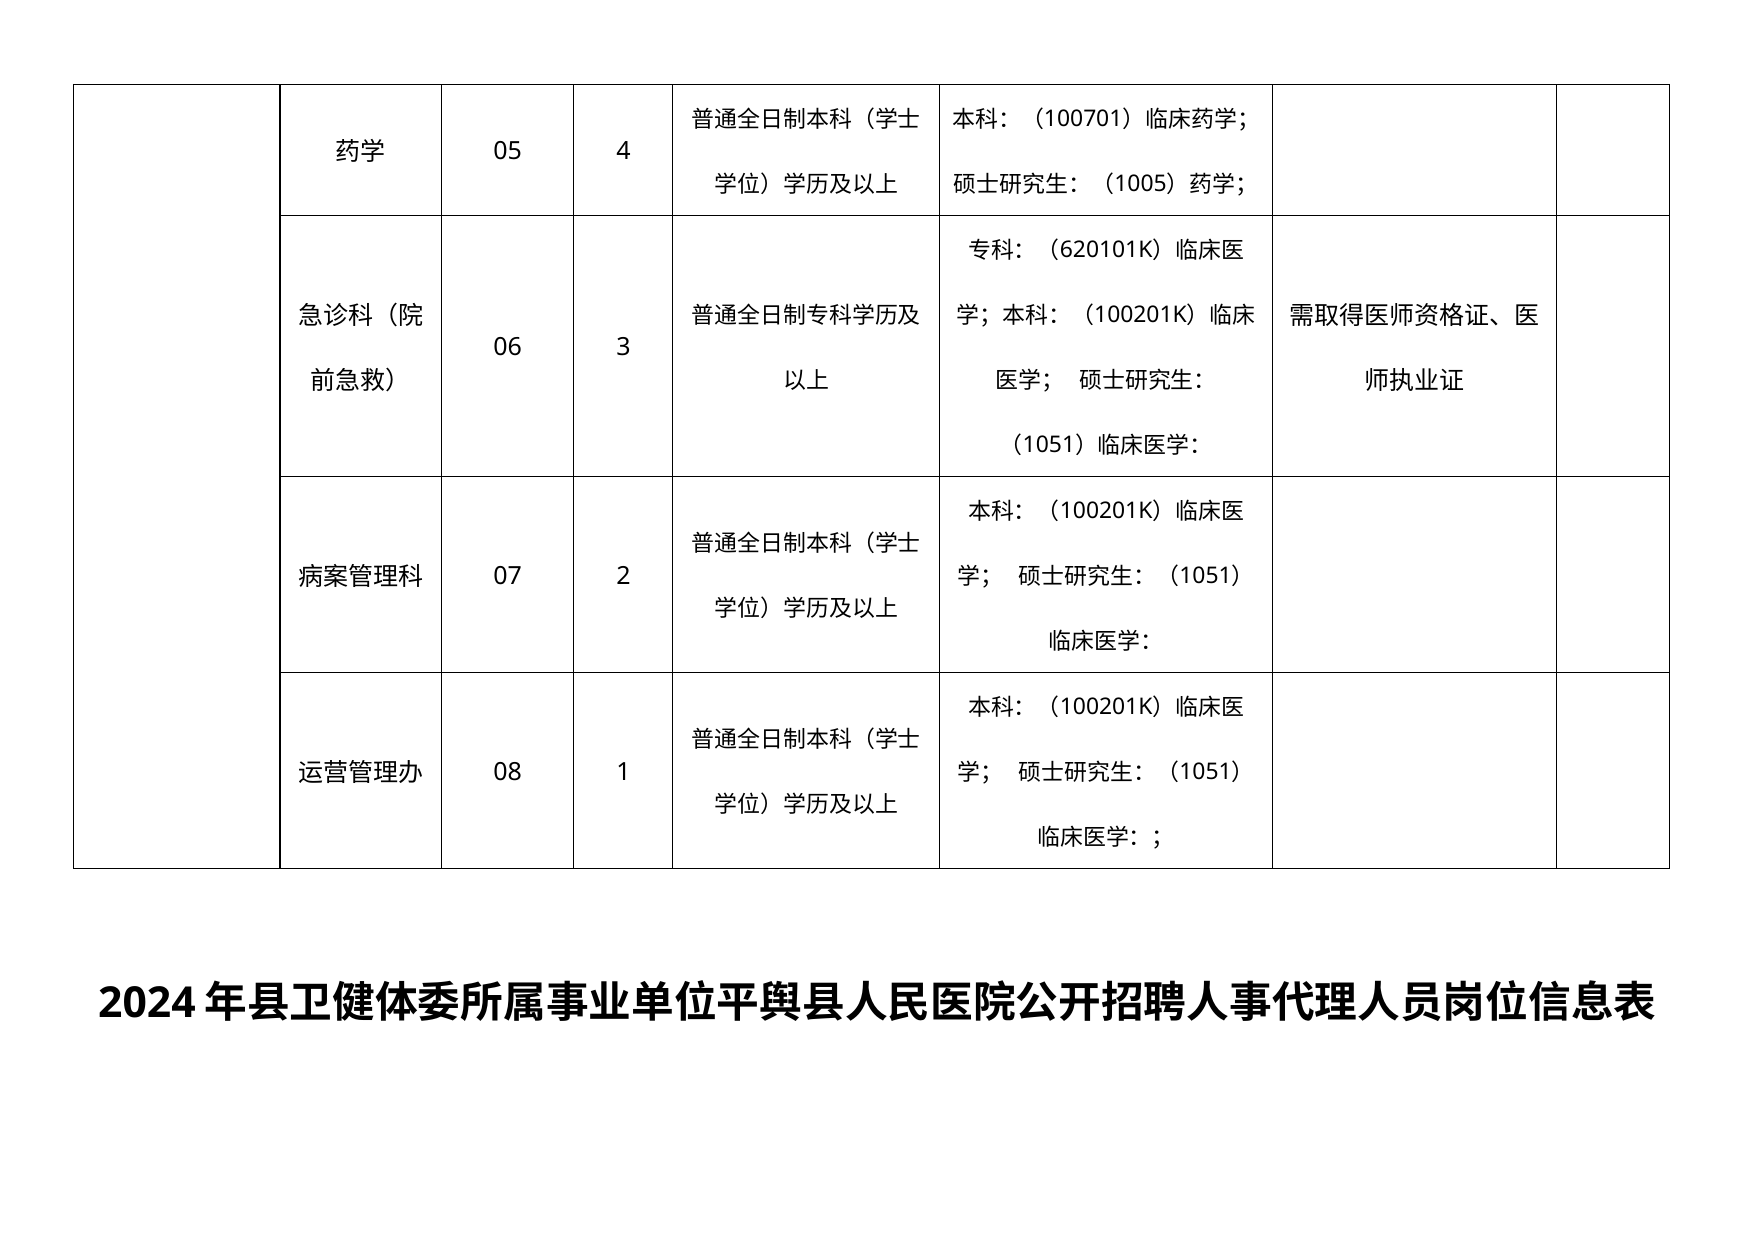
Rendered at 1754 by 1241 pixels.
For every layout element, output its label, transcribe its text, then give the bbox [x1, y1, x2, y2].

table_cell 普通全日制本科（学士学位）学历及以上 [673, 477, 939, 672]
table_cell 需取得医师资格证、医师执业证 [1273, 216, 1556, 476]
table_cell [1273, 673, 1556, 868]
table_cell [1557, 673, 1669, 868]
table_cell 本科：（100701）临床药学； 硕士研究生：（1005）药学； [940, 85, 1272, 215]
table_cell 08 [442, 673, 573, 868]
table_cell 普通全日制专科学历及以上 [673, 216, 939, 476]
table_cell 05 [442, 85, 573, 215]
table_cell 急诊科（院前急救） [281, 216, 441, 476]
table_cell 3 [574, 216, 672, 476]
table_cell 本科：（100201K）临床医学； 硕士研究生：（1051）临床医学：； [940, 673, 1272, 868]
table_cell [1557, 85, 1669, 215]
table_cell 普通全日制本科（学士学位）学历及以上 [673, 673, 939, 868]
table_cell 运营管理办 [281, 673, 441, 868]
table_cell 普通全日制本科（学士学位）学历及以上 [673, 85, 939, 215]
table_cell [1273, 85, 1556, 215]
table_cell [1557, 216, 1669, 476]
table_cell 2 [574, 477, 672, 672]
table_cell 病案管理科 [281, 477, 441, 672]
table_cell 专科：（620101K）临床医学；本科：（100201K）临床医学； 硕士研究生：（1051）临床医学： [940, 216, 1272, 476]
table_cell 药学 [281, 85, 441, 215]
table_cell 本科：（100201K）临床医学； 硕士研究生：（1051）临床医学： [940, 477, 1272, 672]
table_cell 1 [574, 673, 672, 868]
text 2024年县卫健体委所属事业单位平舆县人民医院公开招聘人事代理人员岗位信息表 [75, 967, 1679, 1032]
table_cell [1273, 477, 1556, 672]
table_cell 07 [442, 477, 573, 672]
table_cell 4 [574, 85, 672, 215]
table_cell 06 [442, 216, 573, 476]
table_cell [1557, 477, 1669, 672]
